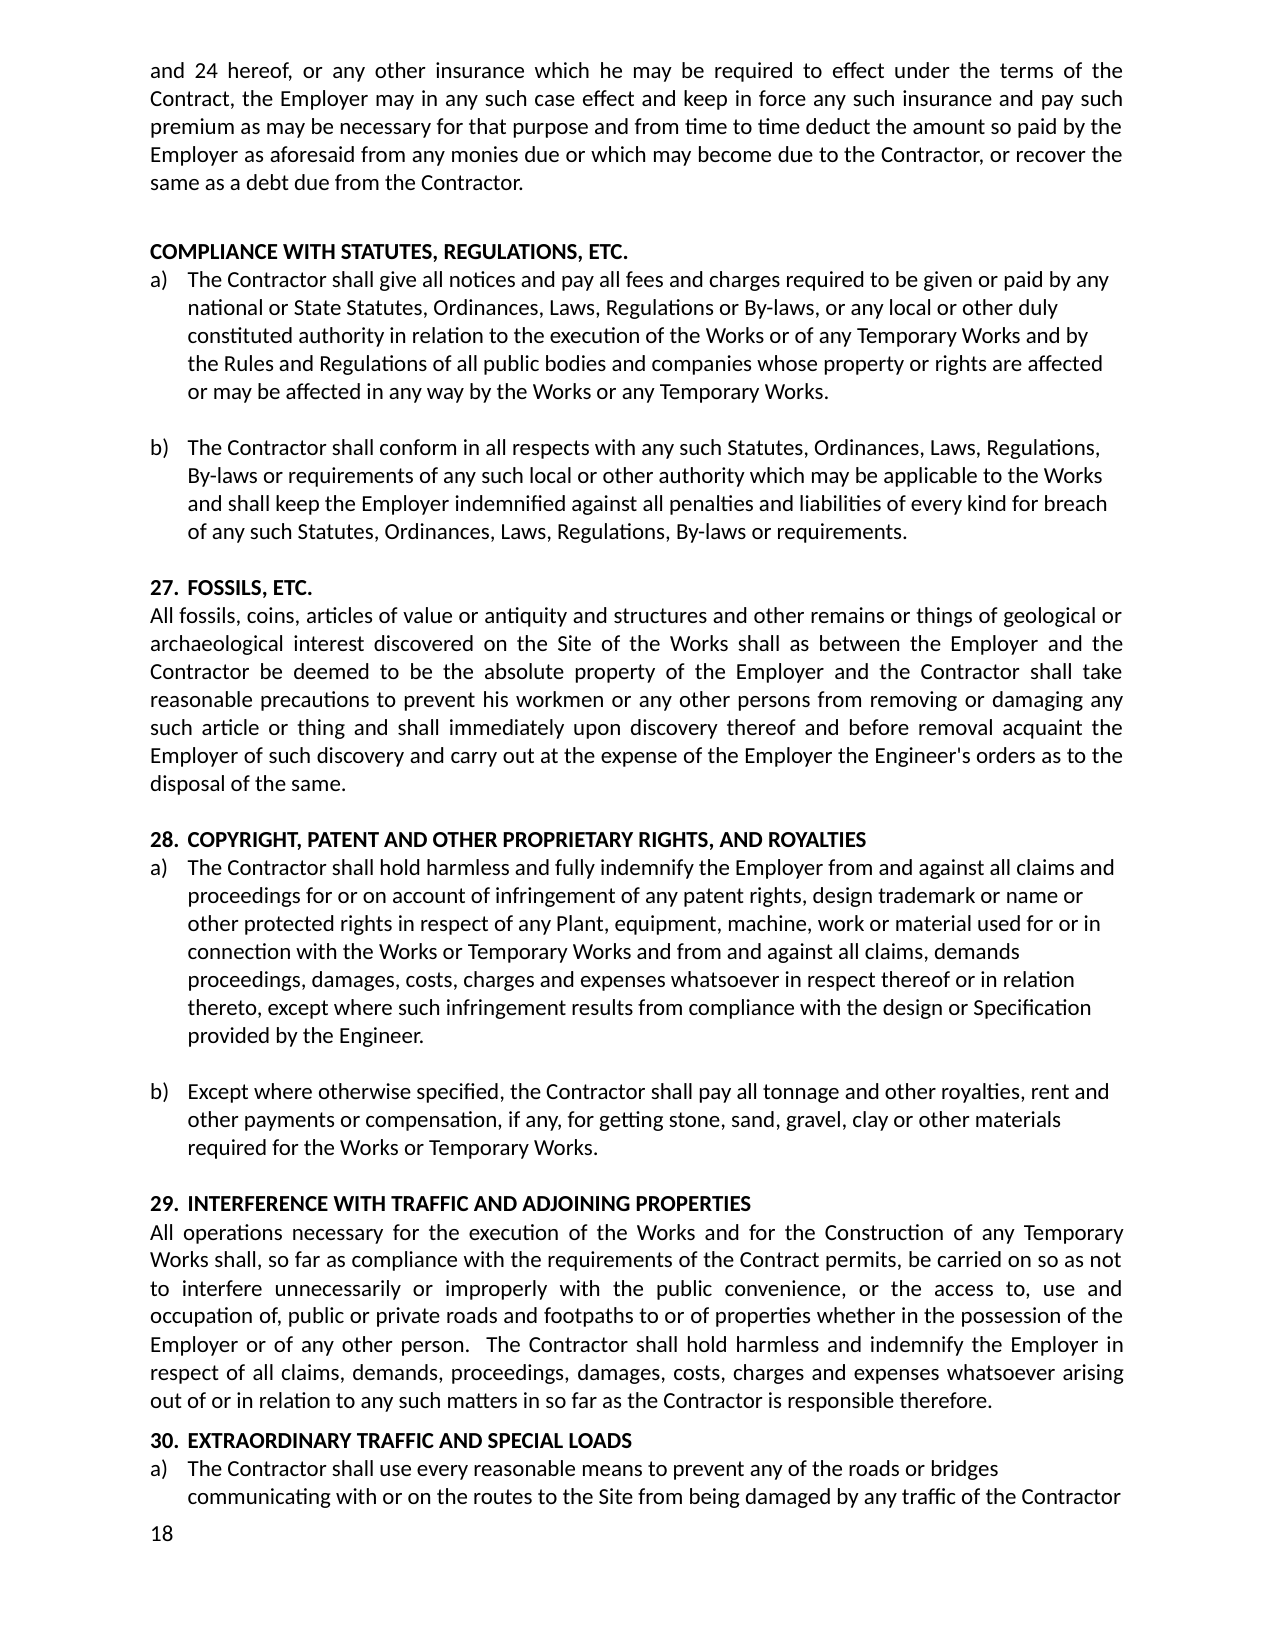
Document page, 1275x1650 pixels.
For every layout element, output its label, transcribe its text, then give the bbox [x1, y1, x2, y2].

text All operations necessary for the execution of the Works and for the Construction of any Temporary Works shall, so far as compliance with the requirements of the Contract permits, be carried on so as not to interfere unnecessarily or improperly with the public convenience, or the access to, use and occupation of, public or private roads and footpaths to or of properties whether in the possession of the Employer or of any other person. The Contractor shall hold harmless and indemnify the Employer in respect of all claims, demands, proceedings, damages, costs, charges and expenses whatsoever arising out of or in relation to any such matters in so far as the Contractor is responsible therefore. [150, 1218, 1125, 1414]
list FOSSILS, ETC. [150, 573, 1125, 601]
text All fossils, coins, articles of value or antiquity and structures and other remains or things of geological or archaeological interest discovered on the Site of the Works shall as between the Employer and the Contractor be deemed to be the absolute property of the Employer and the Contractor shall take reasonable precautions to prevent his workmen or any other persons from removing or damaging any such article or thing and shall immediately upon discovery thereof and before removal acquaint the Employer of such discovery and carry out at the expense of the Employer the Engineer's orders as to the disposal of the same. [150, 601, 1125, 797]
list The Contractor shall give all notices and pay all fees and charges required to be given or paid by any national or State Statutes, Ordinances, Laws, Regulations or By-laws, or any local or other duly constituted authority in relation to the execution of the Works or of any Temporary Works and by the Rules and Regulations of all public bodies and companies whose property or rights are affected or may be affected in any way by the Works or any Temporary Works. [150, 265, 1125, 405]
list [150, 1454, 1125, 1510]
list The Contractor shall hold harmless and fully indemnify the Employer from and against all claims and proceedings for or on account of infringement of any patent rights, design trademark or name or other protected rights in respect of any Plant, equipment, machine, work or material used for or in connection with the Works or Temporary Works and from and against all claims, demands proceedings, damages, costs, charges and expenses whatsoever in respect thereof or in relation thereto, except where such infringement results from compliance with the design or Specification provided by the Engineer. [150, 853, 1125, 1049]
list Except where otherwise specified, the Contractor shall pay all tonnage and other royalties, rent and other payments or compensation, if any, for getting stone, sand, gravel, clay or other materials required for the Works or Temporary Works. [150, 1077, 1125, 1162]
list COPYRIGHT, PATENT AND OTHER PROPRIETARY RIGHTS, AND ROYALTIES [150, 825, 1125, 853]
list The Contractor shall conform in all respects with any such Statutes, Ordinances, Laws, Regulations, By-laws or requirements of any such local or other authority which may be applicable to the Works and shall keep the Employer indemnified against all penalties and liabilities of every kind for breach of any such Statutes, Ordinances, Laws, Regulations, By-laws or requirements. [150, 433, 1125, 545]
list EXTRAORDINARY TRAFFIC AND SPECIAL LOADS [150, 1426, 1125, 1454]
text COMPLIANCE WITH STATUTES, REGULATIONS, ETC. [150, 237, 1125, 265]
list INTERFERENCE WITH TRAFFIC AND ADJOINING PROPERTIES [150, 1189, 1125, 1218]
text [150, 56, 1125, 196]
